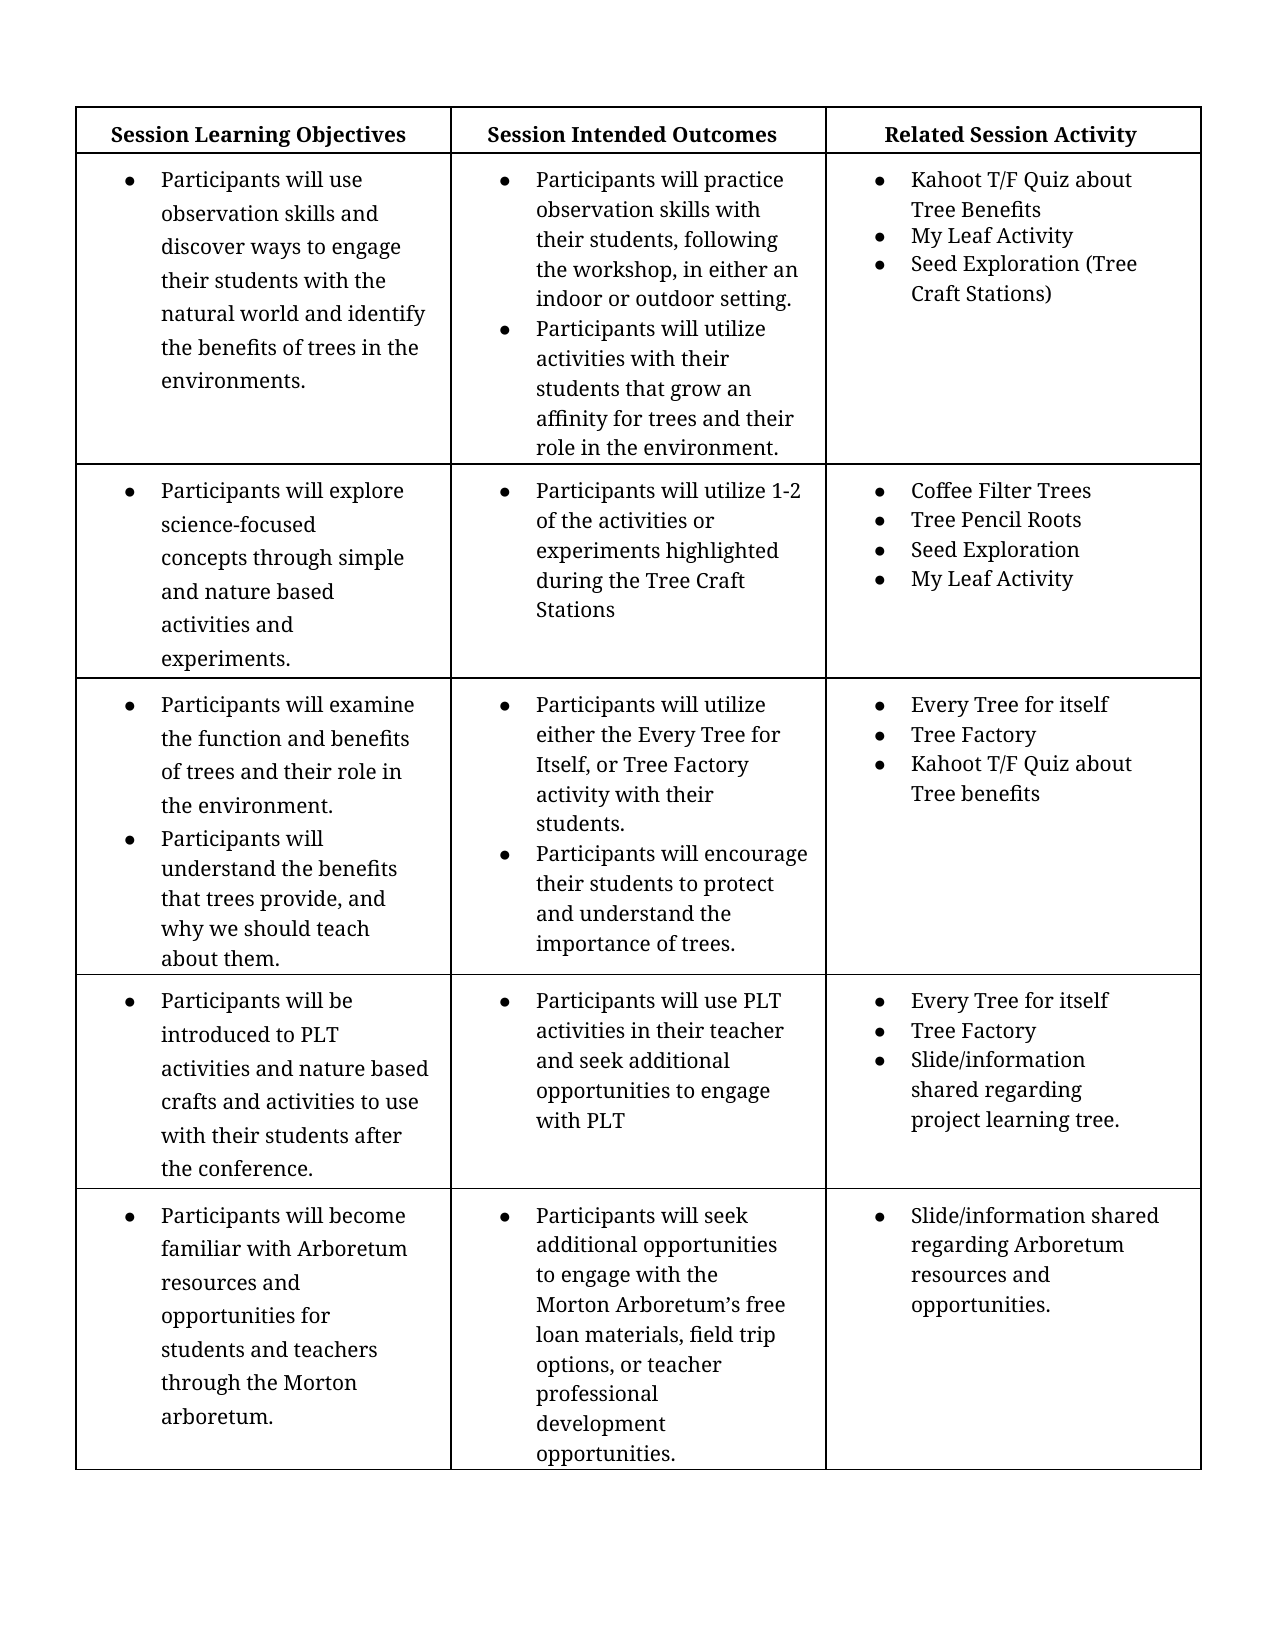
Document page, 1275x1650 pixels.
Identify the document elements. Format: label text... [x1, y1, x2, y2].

table_cell Every Tree for itself Tree Factory Slide/information shared regarding project learning tree. [827, 975, 1200, 1187]
table_cell Every Tree for itself Tree Factory Kahoot T/F Quiz about Tree benefits [827, 679, 1200, 973]
table_header Session Learning Objectives [77, 108, 450, 152]
table_cell Participants will be introduced to PLT activities and nature based crafts and activities to use with their students after the conference. [77, 975, 450, 1187]
table_cell Participants will explore science-focused concepts through simple and nature based activities and experiments. [77, 465, 450, 677]
table_cell Participants will seek additional opportunities to engage with the Morton Arboretum’s free loan materials, field trip options, or teacher professional development opportunities. [452, 1189, 825, 1469]
table_cell Participants will examine the function and benefits of trees and their role in the environment. Participants will understand the benefits that trees provide, and why we should teach about them. [77, 679, 450, 973]
table_cell Participants will practice observation skills with their students, following the workshop, in either an indoor or outdoor setting. Participants will utilize activities with their students that grow an affinity for trees and their role in the environment. [452, 154, 825, 463]
table_cell Participants will use PLT activities in their teacher and seek additional opportunities to engage with PLT [452, 975, 825, 1187]
table_header Related Session Activity [827, 108, 1200, 152]
table_header Session Intended Outcomes [452, 108, 825, 152]
table_cell Participants will utilize either the Every Tree for Itself, or Tree Factory activity with their students. Participants will encourage their students to protect and understand the importance of trees. [452, 679, 825, 973]
table_cell Participants will utilize 1-2 of the activities or experiments highlighted during the Tree Craft Stations [452, 465, 825, 677]
table_cell Participants will become familiar with Arboretum resources and opportunities for students and teachers through the Morton arboretum. [77, 1189, 450, 1469]
table_cell Participants will use observation skills and discover ways to engage their students with the natural world and identify the benefits of trees in the environments. [77, 154, 450, 463]
table_cell Slide/information shared regarding Arboretum resources and opportunities. [827, 1189, 1200, 1469]
table_cell Kahoot T/F Quiz about Tree Benefits My Leaf Activity Seed Exploration (Tree Craft Stations) [827, 154, 1200, 463]
table_cell Coffee Filter Trees Tree Pencil Roots Seed Exploration My Leaf Activity [827, 465, 1200, 677]
